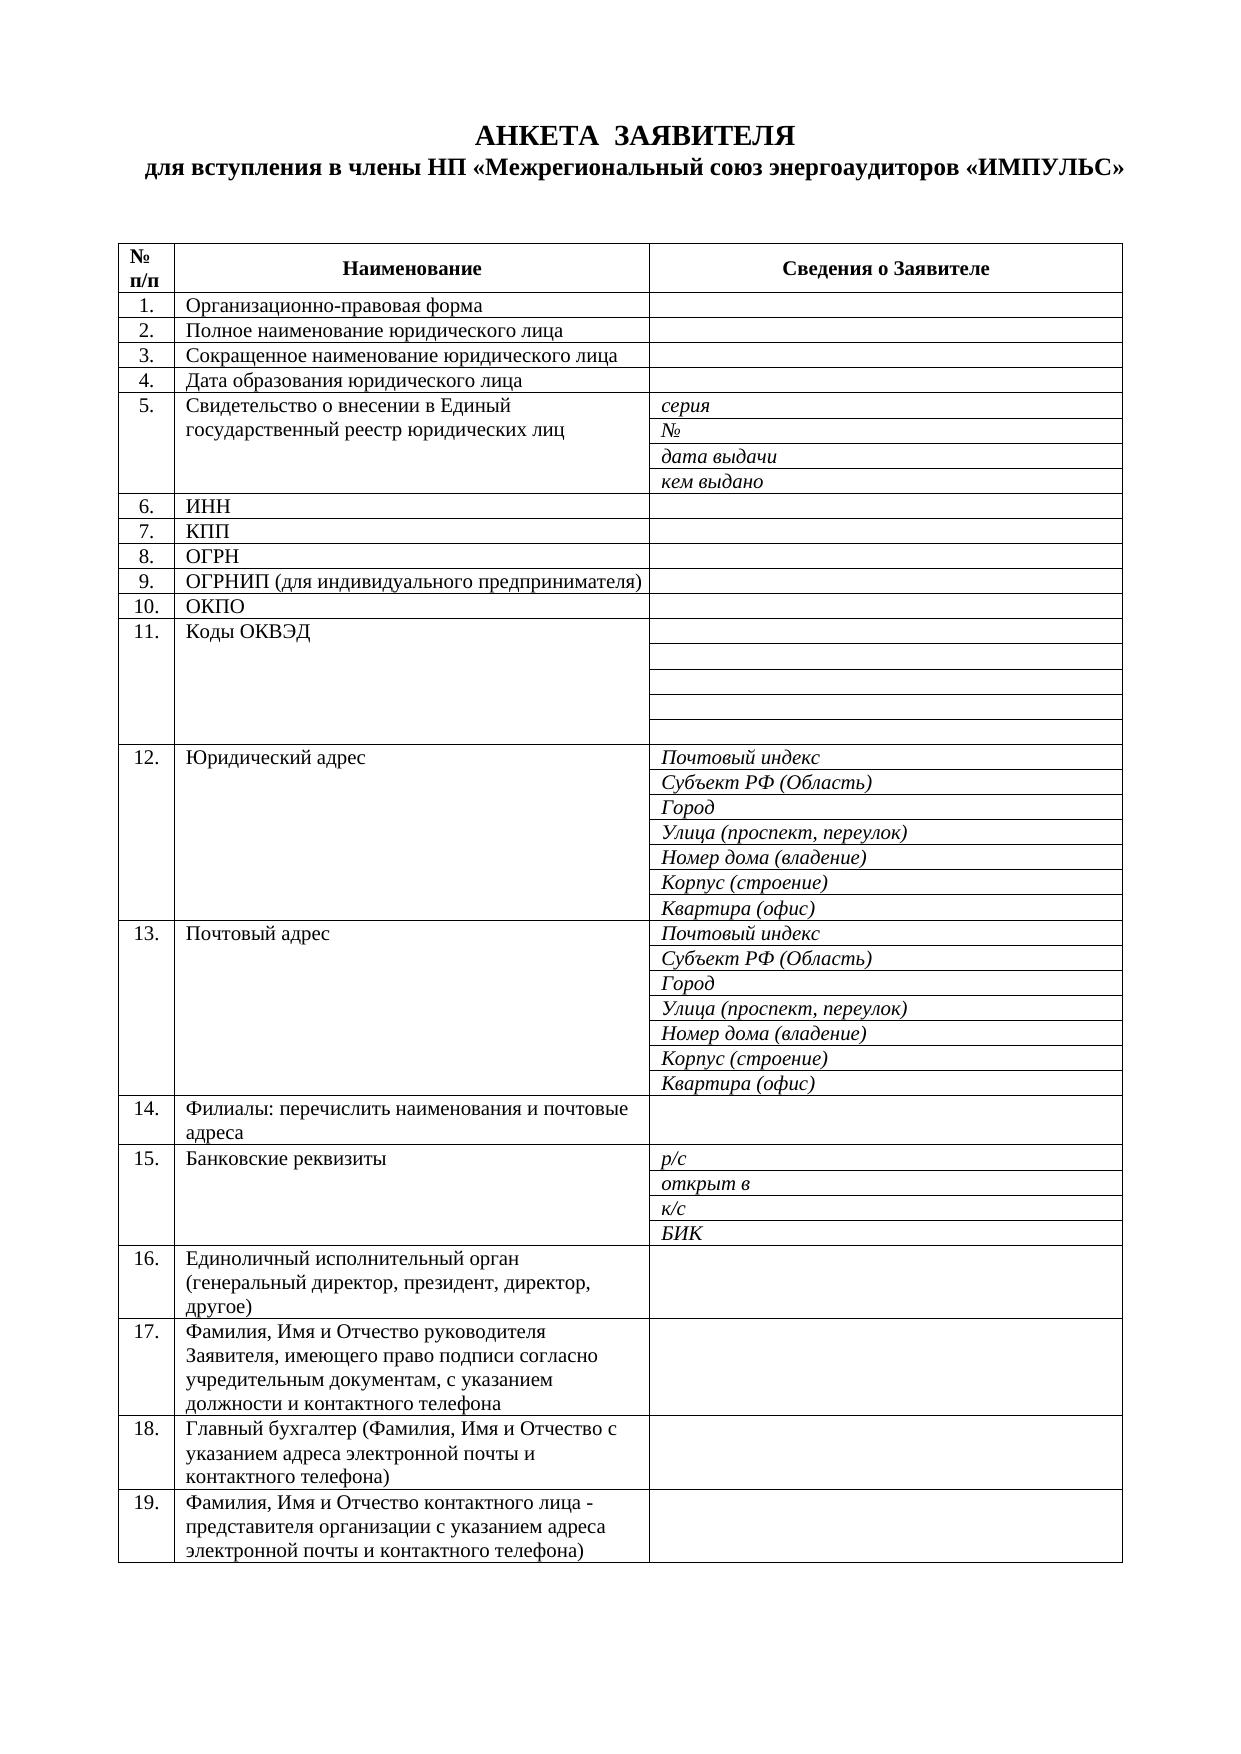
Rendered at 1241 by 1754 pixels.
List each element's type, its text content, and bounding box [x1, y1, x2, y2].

table_cell Квартира (офис) [650, 895, 1122, 919]
table_cell 7. [119, 519, 174, 543]
table_cell Фамилия, Имя и Отчество руководителя Заявителя, имеющего право подписи согласно учредительным документам, с указанием должности и контактного телефона [175, 1319, 649, 1415]
table_cell КПП [175, 519, 649, 543]
table_cell Город [650, 971, 1122, 995]
table_cell [650, 293, 1122, 317]
table_cell Организационно-правовая форма [175, 293, 649, 317]
table_cell р/с [650, 1145, 1122, 1169]
table_cell Сокращенное наименование юридического лица [175, 343, 649, 367]
table_cell 8. [119, 544, 174, 568]
table_cell [650, 343, 1122, 367]
table_cell Почтовый индекс [650, 921, 1122, 944]
table_cell БИК [650, 1221, 1122, 1245]
table_cell Улица (проспект, переулок) [650, 996, 1122, 1020]
table_cell [650, 695, 1122, 719]
table_cell Главный бухгалтер (Фамилия, Имя и Отчество с указанием адреса электронной почты и контактного телефона) [175, 1416, 649, 1488]
table_cell 9. [119, 569, 174, 593]
table_cell Коды ОКВЭД [175, 619, 649, 744]
table_cell [650, 1490, 1122, 1562]
table_cell Квартира (офис) [650, 1071, 1122, 1095]
table_cell 14. [119, 1096, 174, 1144]
table_cell [650, 594, 1122, 618]
table_cell 6. [119, 494, 174, 518]
table_cell открыт в [650, 1171, 1122, 1194]
table_header Сведения о Заявителе [650, 244, 1122, 292]
table_cell ОГРН [175, 544, 649, 568]
table_cell Субъект РФ (Область) [650, 770, 1122, 794]
table_cell дата выдачи [650, 444, 1122, 468]
table_cell 15. [119, 1145, 174, 1245]
table_cell ОКПО [175, 594, 649, 618]
table_cell [650, 368, 1122, 392]
table_cell [650, 318, 1122, 342]
table_cell серия [650, 393, 1122, 417]
table_cell Номер дома (владение) [650, 845, 1122, 869]
table_cell [650, 644, 1122, 668]
table_cell Фамилия, Имя и Отчество контактного лица - представителя организации с указанием адреса электронной почты и контактного телефона) [175, 1490, 649, 1562]
table_cell Полное наименование юридического лица [175, 318, 649, 342]
table_cell [650, 1319, 1122, 1415]
text АНКЕТА ЗАЯВИТЕЛЯ [118, 118, 1152, 152]
table_cell Свидетельство о внесении в Единый государственный реестр юридических лиц [175, 393, 649, 493]
table_cell [650, 1096, 1122, 1144]
table_cell Корпус (строение) [650, 1046, 1122, 1070]
table_cell Почтовый адрес [175, 921, 649, 1095]
table_cell № [650, 419, 1122, 442]
table_cell 5. [119, 393, 174, 493]
table_cell Город [650, 795, 1122, 819]
table_cell 12. [119, 745, 174, 919]
table_cell 1. [119, 293, 174, 317]
table_cell [650, 494, 1122, 518]
table_cell [650, 544, 1122, 568]
table_cell [650, 720, 1122, 744]
table_cell [650, 1416, 1122, 1488]
table_header № п/п [119, 244, 174, 292]
table_cell 19. [119, 1490, 174, 1562]
table_cell Номер дома (владение) [650, 1021, 1122, 1045]
table_cell к/с [650, 1196, 1122, 1220]
table_cell 4. [119, 368, 174, 392]
table_cell 10. [119, 594, 174, 618]
table_cell Юридический адрес [175, 745, 649, 919]
table_cell Корпус (строение) [650, 870, 1122, 894]
table_cell 18. [119, 1416, 174, 1488]
table_cell ИНН [175, 494, 649, 518]
table_cell кем выдано [650, 469, 1122, 493]
table_cell Дата образования юридического лица [175, 368, 649, 392]
table_cell [650, 569, 1122, 593]
table_cell 2. [119, 318, 174, 342]
table_cell [650, 1246, 1122, 1318]
table_cell 16. [119, 1246, 174, 1318]
table_cell Единоличный исполнительный орган (генеральный директор, президент, директор, другое) [175, 1246, 649, 1318]
table_cell Улица (проспект, переулок) [650, 820, 1122, 844]
table_cell 13. [119, 921, 174, 1095]
table_header Наименование [175, 244, 649, 292]
text для вступления в члены НП «Межрегиональный союз энергоаудиторов «ИМПУЛЬС» [118, 152, 1152, 180]
table_cell 11. [119, 619, 174, 744]
table_cell Почтовый индекс [650, 745, 1122, 769]
table_cell ОГРНИП (для индивидуального предпринимателя) [175, 569, 649, 593]
table_cell Филиалы: перечислить наименования и почтовые адреса [175, 1096, 649, 1144]
table_cell [650, 519, 1122, 543]
table_cell [650, 619, 1122, 643]
table_cell [650, 670, 1122, 693]
table_cell Банковские реквизиты [175, 1145, 649, 1245]
table_cell 3. [119, 343, 174, 367]
table_cell 17. [119, 1319, 174, 1415]
table_cell Субъект РФ (Область) [650, 946, 1122, 970]
